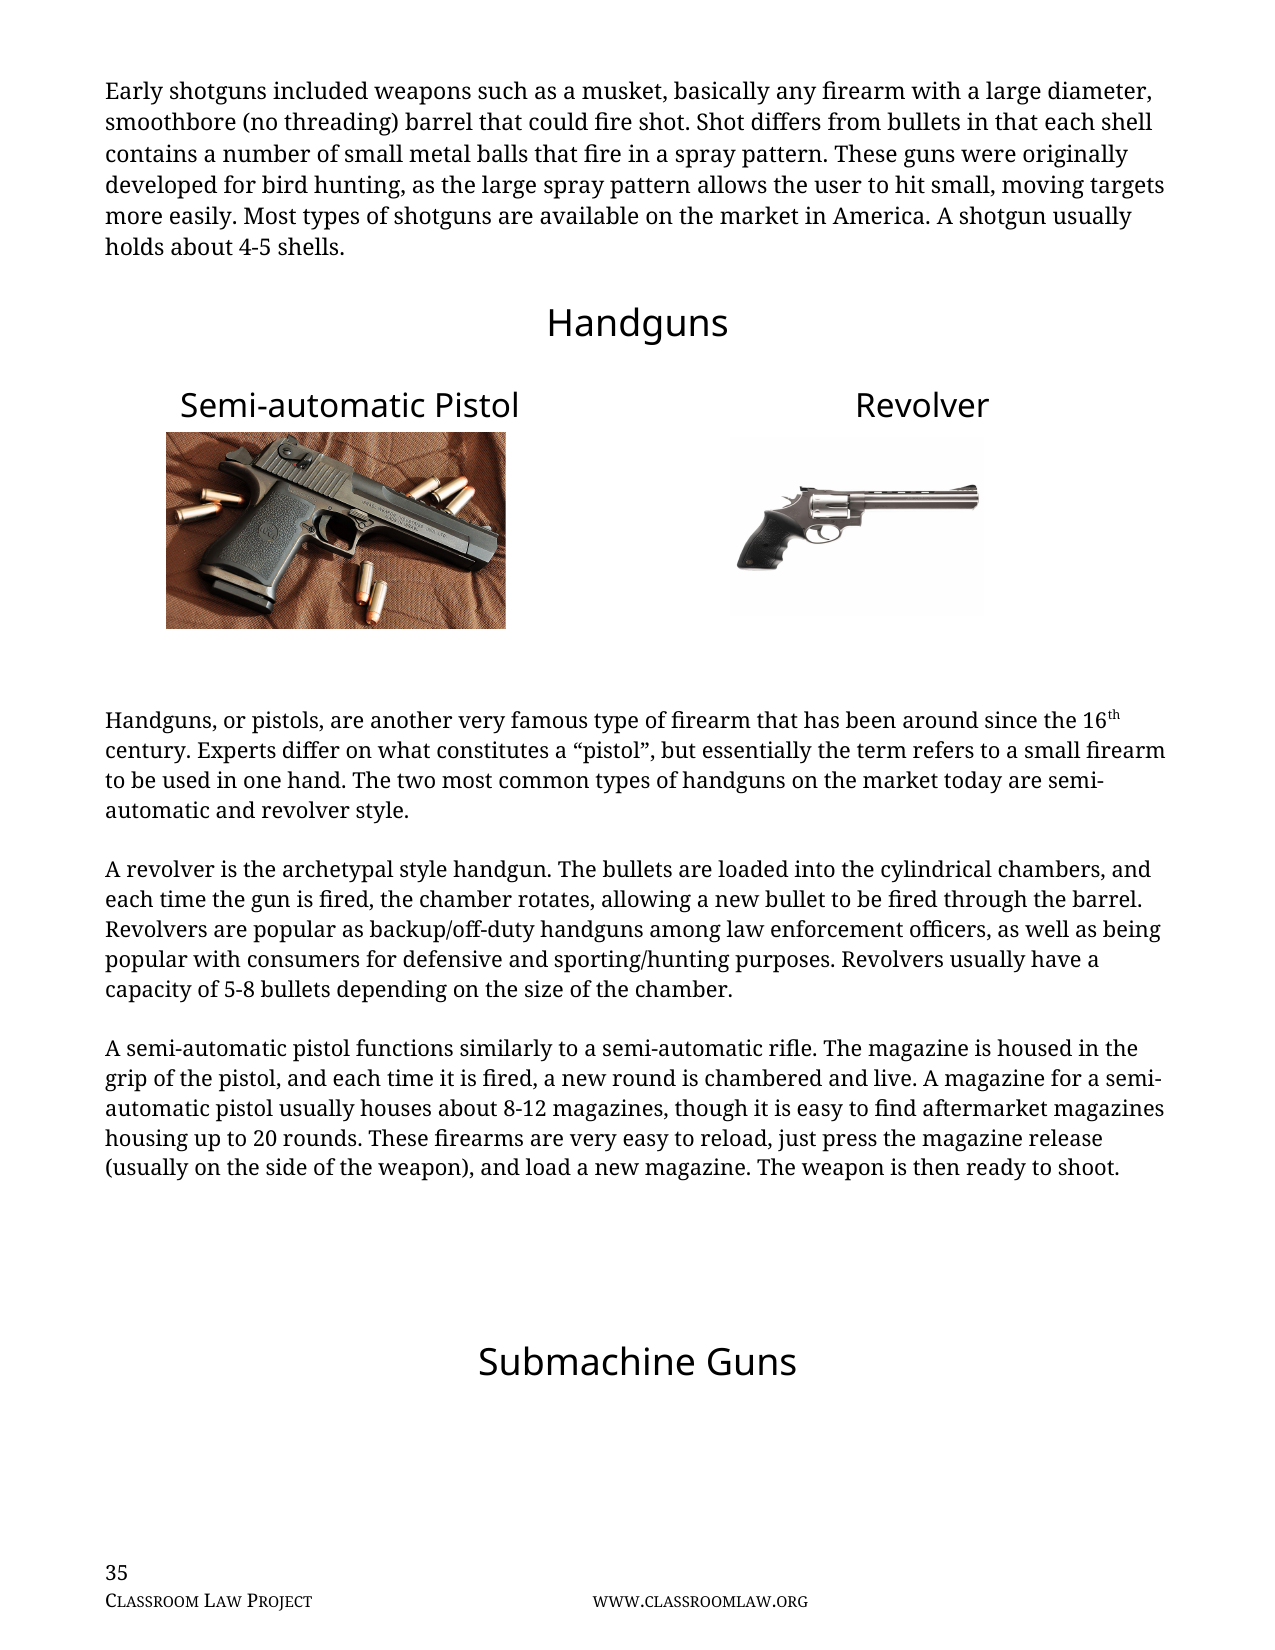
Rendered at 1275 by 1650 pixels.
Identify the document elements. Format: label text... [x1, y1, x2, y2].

text Early shotguns included weapons such as a musket, basically any firearm with a large diameter, smoothbore (no threading) barrel that could fire shot. Shot differs from bullets in that each shell contains a number of small metal balls that fire in a spray pattern. These guns were originally developed for bird hunting, as the large spray pattern allows the user to hit small, moving targets more easily. Most types of shotguns are available on the market in America. A shotgun usually holds about 4-5 shells. [105, 75, 1170, 262]
picture [166, 432, 506, 628]
text Submachine Guns [105, 1335, 1170, 1386]
picture [729, 437, 984, 615]
text Handguns, or pistols, are another very famous type of firearm that has been around since the 16th century. Experts differ on what constitutes a “pistol”, but essentially the term refers to a small firearm to be used in one hand. The two most common types of handguns on the market today are semi-automatic and revolver style. [105, 705, 1170, 824]
text A revolver is the archetypal style handgun. The bullets are loaded into the cylindrical chambers, and each time the gun is fired, the chamber rotates, allowing a new bullet to be fired through the barrel. Revolvers are popular as backup/off-duty handguns among law enforcement officers, as well as being popular with consumers for defensive and sporting/hunting purposes. Revolvers usually have a capacity of 5-8 bullets depending on the size of the chamber. [105, 854, 1170, 1003]
text A semi-automatic pistol functions similarly to a semi-automatic rifle. The magazine is housed in the grip of the pistol, and each time it is fired, a new round is chambered and live. A magazine for a semi-automatic pistol usually houses about 8-12 magazines, though it is easy to find aftermarket magazines housing up to 20 rounds. These firearms are very easy to reload, just press the magazine release (usually on the side of the weapon), and load a new magazine. The weapon is then ready to shoot. [105, 1033, 1170, 1182]
text Semi-automatic Pistol Revolver [105, 382, 1170, 427]
text Handguns [105, 297, 1170, 348]
